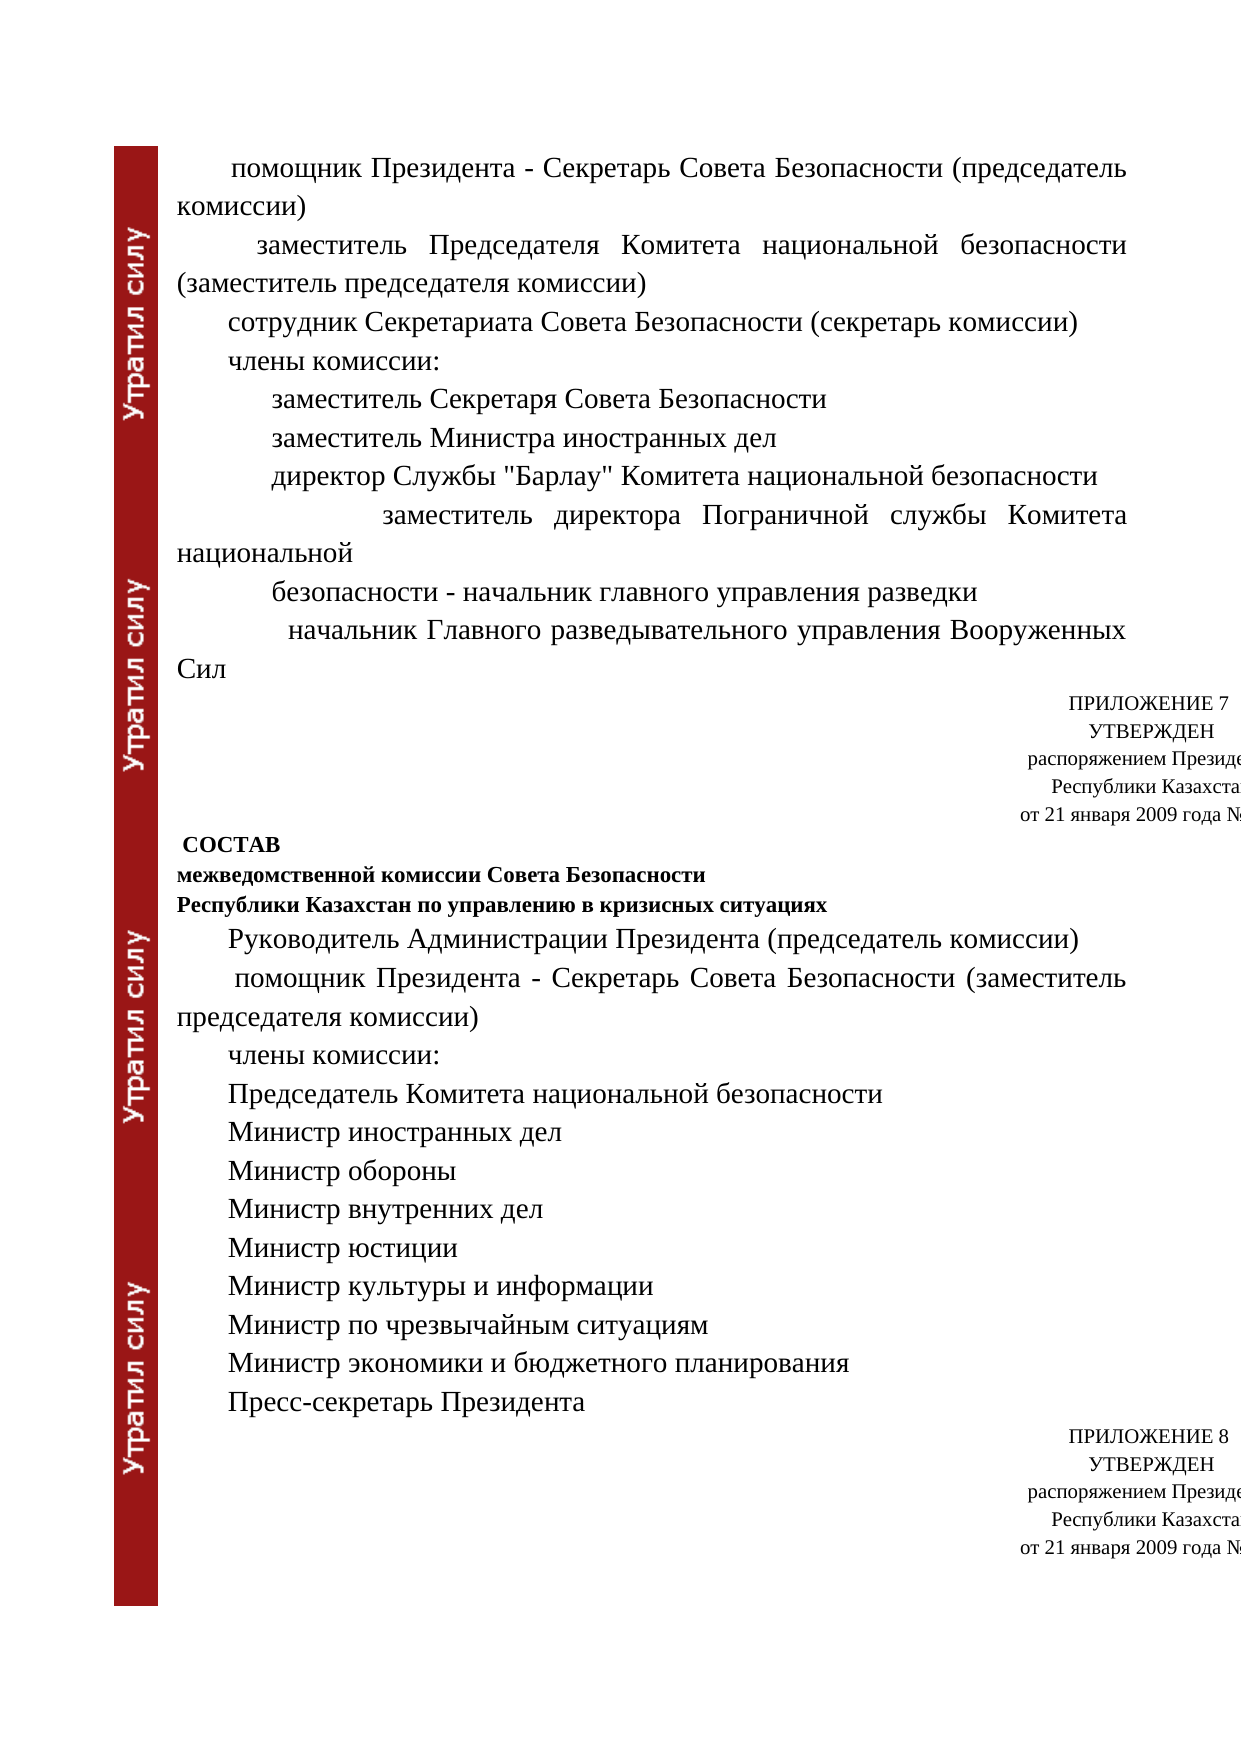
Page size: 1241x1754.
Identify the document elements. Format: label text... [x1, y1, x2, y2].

text сотрудник Секретариата Совета Безопасности (секретарь комиссии) [112, 304, 1128, 338]
picture [114, 453, 158, 458]
text Пресс-секретарь Президента [112, 1384, 1128, 1418]
text директор Службы "Барлау" Комитета национальной безопасности [112, 458, 1128, 492]
text заместитель Секретаря Совета Безопасности [112, 381, 1128, 415]
text члены комиссии: [112, 1037, 1128, 1071]
picture [114, 569, 158, 574]
picture [114, 415, 158, 420]
text Министр культуры и информации [112, 1268, 1128, 1302]
picture [114, 1379, 158, 1384]
picture [114, 1225, 158, 1230]
table_header ПРИЛОЖЕНИЕ 7 УТВЕРЖДЕН распоряжением Президента Республики Казахстан от 21 января 2009 года № 292 [912, 690, 1240, 831]
text помощник Президента - Секретарь Совета Безопасности (председатель комиссии) [112, 150, 1128, 222]
text Министр внутренних дел [112, 1191, 1128, 1225]
picture [114, 1032, 158, 1037]
text безопасности - начальник главного управления разведки [112, 574, 1128, 607]
text Министр обороны [112, 1153, 1128, 1186]
text Министр по чрезвычайным ситуациям [112, 1307, 1128, 1341]
text Министр юстиции [112, 1230, 1128, 1263]
text члены комиссии: [112, 343, 1128, 376]
picture [114, 222, 158, 227]
table_header ПРИЛОЖЕНИЕ 8 УТВЕРЖДЕН распоряжением Президента Республики Казахстан от 21 января 2009 года № 292 [912, 1423, 1240, 1564]
picture [114, 1341, 158, 1346]
picture [114, 1418, 158, 1423]
table_header [101, 690, 912, 831]
picture [114, 1263, 158, 1268]
table_header [101, 1423, 912, 1564]
picture [114, 684, 158, 690]
picture [114, 607, 158, 612]
text начальник Главного разведывательного управления Вооруженных Сил [112, 612, 1128, 684]
picture [114, 492, 158, 497]
text Министр иностранных дел [112, 1114, 1128, 1148]
picture [114, 1564, 158, 1606]
text Руководитель Администрации Президента (председатель комиссии) [112, 922, 1128, 955]
picture [114, 338, 158, 343]
picture [114, 1186, 158, 1191]
picture [114, 918, 158, 922]
picture [114, 955, 158, 960]
text заместитель Председателя Комитета национальной безопасности (заместитель председателя комиссии) [112, 227, 1128, 299]
text заместитель директора Пограничной службы Комитета национальной [112, 497, 1128, 569]
picture [114, 1302, 158, 1307]
picture [114, 1071, 158, 1076]
picture [114, 146, 158, 150]
picture [114, 1109, 158, 1114]
text Председатель Комитета национальной безопасности [112, 1076, 1128, 1109]
text заместитель Министра иностранных дел [112, 420, 1128, 453]
picture [114, 299, 158, 304]
picture [114, 1148, 158, 1153]
picture [114, 376, 158, 381]
text СОСТАВ межведомственной комиссии Совета Безопасности Республики Казахстан по управлению в кризисных ситуациях [112, 831, 1128, 918]
text помощник Президента - Секретарь Совета Безопасности (заместитель председателя комиссии) [112, 960, 1128, 1032]
text Министр экономики и бюджетного планирования [112, 1346, 1128, 1379]
